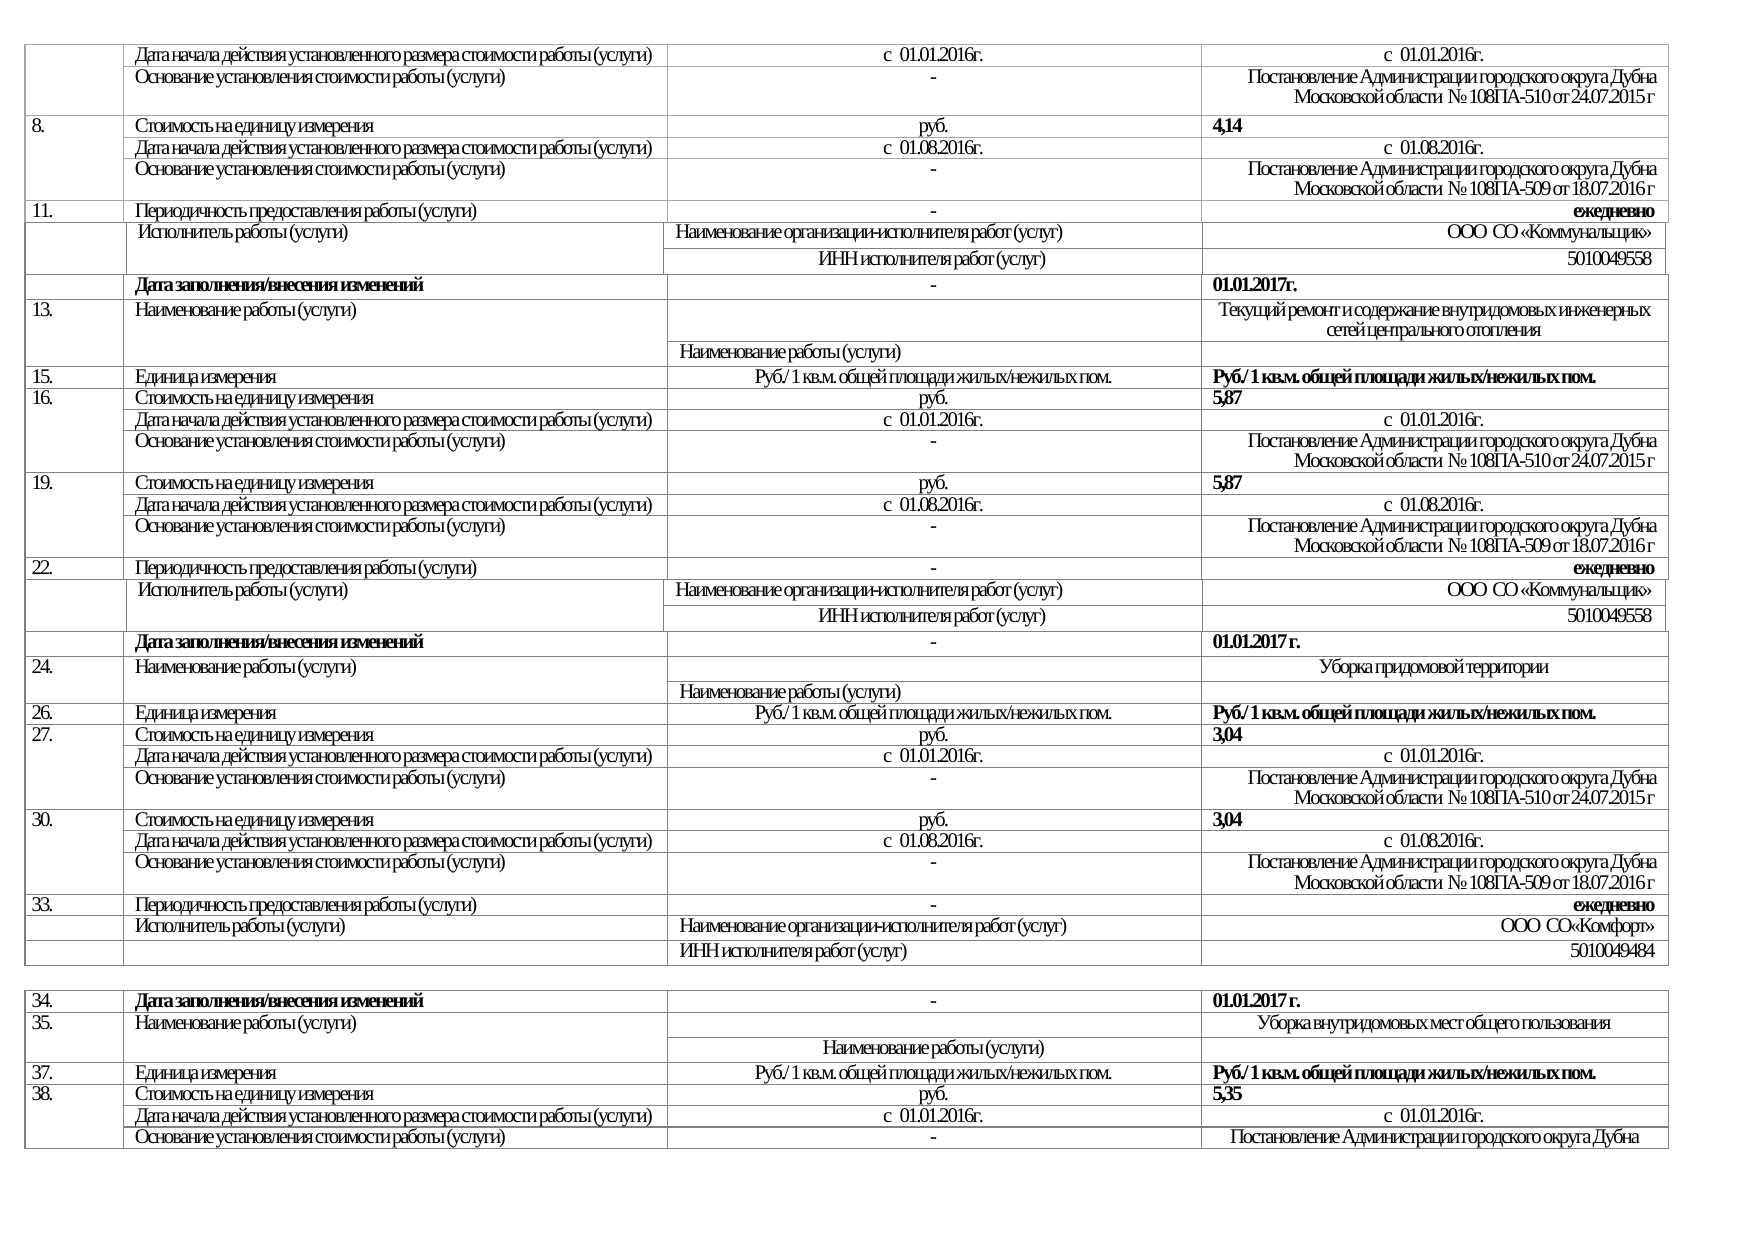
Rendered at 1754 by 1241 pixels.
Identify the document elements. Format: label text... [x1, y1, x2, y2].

table_cell [26, 558, 123, 579]
table_cell 3,04 [1202, 810, 1668, 830]
table_cell [26, 367, 123, 387]
table_cell - [668, 895, 1201, 915]
table_cell [26, 704, 123, 724]
table_cell руб. [668, 810, 1201, 830]
table_cell с 01.08.2016г. [1202, 495, 1668, 515]
table_cell с 01.08.2016г. [1202, 138, 1668, 158]
table_cell ООО СО «Коммунальщик» [1203, 223, 1665, 248]
table_cell руб. [668, 1085, 1201, 1105]
table_cell Периодичность предоставления работы (услуги) [124, 895, 667, 915]
table_cell ИНН исполнителя работ (услуг) [664, 249, 1202, 274]
table_cell ИНН исполнителя работ (услуг) [664, 606, 1202, 631]
table_cell Стоимость на единицу измерения [124, 473, 667, 494]
table_cell с 01.08.2016г. [1202, 831, 1668, 852]
table_cell - [668, 558, 1201, 579]
table_cell 3,04 [1202, 725, 1668, 745]
table_cell 5,87 [1202, 389, 1668, 409]
table_cell Дата начала действия установленного размера стоимости работы (услуги) [124, 831, 667, 852]
table_cell Постановление Администрации городского округа Дубна Московской области № 108ПА-509 от 18.07.2016 г [1202, 853, 1668, 894]
table_cell Стоимость на единицу измерения [124, 389, 667, 409]
table_cell Наименование организации-исполнителя работ (услуг) [668, 916, 1201, 940]
table_cell [26, 916, 123, 940]
table_cell Руб./ 1 кв.м. общей площади жилых/нежилых пом. [668, 704, 1201, 724]
table_cell Наименование работы (услуги) [668, 342, 1201, 366]
table_cell 5,87 [1202, 473, 1668, 494]
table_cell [124, 1128, 667, 1148]
table_cell [26, 116, 123, 200]
table_cell [26, 389, 123, 472]
table_cell с 01.01.2016г. [668, 410, 1201, 430]
table_cell 4,14 [1202, 116, 1668, 137]
table_cell 01.01.2017г. [1202, 275, 1668, 299]
table_cell с 01.01.2016г. [668, 45, 1201, 66]
table_cell Основание установления стоимости работы (услуги) [124, 431, 667, 472]
table_cell Периодичность предоставления работы (услуги) [124, 201, 667, 222]
table_cell Стоимость на единицу измерения [124, 1085, 667, 1105]
table_cell - [668, 853, 1201, 894]
table_cell Единица измерения [124, 1063, 667, 1083]
table_cell [26, 810, 123, 894]
table_cell 5010049558 [1203, 249, 1665, 274]
table_cell [26, 1013, 123, 1062]
table_header [26, 991, 123, 1012]
table_header 01.01.2017 г. [1202, 991, 1668, 1012]
table_cell - [668, 1128, 1201, 1148]
table_cell [26, 1063, 123, 1083]
table_cell [1202, 682, 1668, 702]
table_cell ежедневно [1202, 201, 1668, 222]
table_cell Постановление Администрации городского округа Дубна Московской области № 108ПА-509 от 18.07.2016 г [1202, 516, 1668, 557]
table_cell Наименование организации-исполнителя работ (услуг) [664, 223, 1202, 248]
table_cell Руб./ 1 кв.м. общей площади жилых/нежилых пом. [1202, 1063, 1668, 1083]
table_cell 5010049484 [1202, 941, 1668, 965]
table_cell Единица измерения [124, 367, 667, 387]
table_cell Руб./ 1 кв.м. общей площади жилых/нежилых пом. [1202, 704, 1668, 724]
table_cell [1202, 1038, 1668, 1062]
table_cell Постановление Администрации городского округа Дубна Московской области № 108ПА-510 от 24.07.2015 г [1202, 67, 1668, 115]
table_cell [26, 725, 123, 809]
table_cell [26, 1085, 123, 1148]
table_cell Руб./ 1 кв.м. общей площади жилых/нежилых пом. [668, 367, 1201, 387]
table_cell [124, 1106, 667, 1126]
table_cell [26, 223, 126, 274]
table_cell [26, 473, 123, 557]
table_cell Постановление Администрации городского округа Дубна Московской области № 108ПА-510 от 24.07.2015 г [1202, 431, 1668, 472]
table_cell с 01.08.2016г. [668, 495, 1201, 515]
table_cell с 01.01.2016г. [668, 1106, 1201, 1126]
table_cell - [668, 275, 1201, 299]
table_cell - [668, 159, 1201, 200]
table_cell Дата заполнения/внесения изменений [124, 275, 667, 299]
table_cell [1202, 1128, 1668, 1148]
table_cell 01.01.2017 г. [1202, 632, 1668, 656]
table_cell 5010049558 [1203, 606, 1665, 631]
table_cell Дата начала действия установленного размера стоимости работы (услуги) [124, 138, 667, 158]
table_cell Наименование работы (услуги) [124, 1013, 667, 1062]
table_cell Наименование работы (услуги) [668, 1038, 1201, 1062]
table_cell [26, 632, 123, 656]
table_cell [26, 895, 123, 915]
table_cell [26, 300, 123, 366]
table_cell Стоимость на единицу измерения [124, 810, 667, 830]
table_cell руб. [668, 389, 1201, 409]
table_cell с 01.08.2016г. [668, 138, 1201, 158]
table_cell - [668, 431, 1201, 472]
table_cell Наименование работы (услуги) [124, 300, 667, 366]
table_cell [1202, 342, 1668, 366]
table_cell Стоимость на единицу измерения [124, 725, 667, 745]
table_cell [26, 275, 123, 299]
table_cell [26, 941, 123, 965]
table_cell Руб./ 1 кв.м. общей площади жилых/нежилых пом. [668, 1063, 1201, 1083]
table_cell [124, 941, 667, 965]
table_cell Дата заполнения/внесения изменений [124, 632, 667, 656]
table_cell Дата начала действия установленного размера стоимости работы (услуги) [124, 746, 667, 767]
table_cell Наименование организации-исполнителя работ (услуг) [664, 580, 1202, 605]
table_cell Дата начала действия установленного размера стоимости работы (услуги) [124, 495, 667, 515]
table_header - [668, 991, 1201, 1012]
table_cell Основание установления стоимости работы (услуги) [124, 853, 667, 894]
table_cell Стоимость на единицу измерения [124, 116, 667, 137]
table_cell Единица измерения [124, 704, 667, 724]
table_cell с 01.01.2016г. [1202, 746, 1668, 767]
table_cell - [668, 201, 1201, 222]
table_cell Текущий ремонт и содержание внутридомовых инженерных сетей центрального отопления [1202, 300, 1668, 341]
table_cell Основание установления стоимости работы (услуги) [124, 67, 667, 115]
table_cell с 01.08.2016г. [668, 831, 1201, 852]
table_cell Уборка внутридомовых мест общего пользования [1202, 1013, 1668, 1037]
table_cell [26, 45, 123, 115]
table_cell Основание установления стоимости работы (услуги) [124, 768, 667, 809]
table_cell с 01.01.2016г. [668, 746, 1201, 767]
table_cell Постановление Администрации городского округа Дубна Московской области № 108ПА-510 от 24.07.2015 г [1202, 768, 1668, 809]
table_cell Дата начала действия установленного размера стоимости работы (услуги) [124, 410, 667, 430]
table_cell руб. [668, 725, 1201, 745]
table_cell ООО СО«Комфорт» [1202, 916, 1668, 940]
table_cell ООО СО «Коммунальщик» [1203, 580, 1665, 605]
table_cell - [668, 67, 1201, 115]
table_cell [668, 300, 1201, 341]
table_cell Исполнитель работы (услуги) [127, 580, 663, 631]
table_cell - [668, 768, 1201, 809]
table_cell Исполнитель работы (услуги) [124, 916, 667, 940]
table_cell с 01.01.2016г. [1202, 1106, 1668, 1126]
table_cell [668, 1013, 1201, 1037]
table_cell - [668, 632, 1201, 656]
table_cell 5,35 [1202, 1085, 1668, 1105]
table_cell Наименование работы (услуги) [124, 657, 667, 702]
table_cell ежедневно [1202, 558, 1668, 579]
table_cell руб. [668, 473, 1201, 494]
table_cell Исполнитель работы (услуги) [127, 223, 663, 274]
table_cell [26, 201, 123, 222]
table_cell ежедневно [1202, 895, 1668, 915]
table_cell Постановление Администрации городского округа Дубна Московской области № 108ПА-509 от 18.07.2016 г [1202, 159, 1668, 200]
table_cell [26, 580, 126, 631]
table_cell - [668, 516, 1201, 557]
table_cell Периодичность предоставления работы (услуги) [124, 558, 667, 579]
table_cell Уборка придомовой территории [1202, 657, 1668, 681]
table_cell Основание установления стоимости работы (услуги) [124, 159, 667, 200]
table_cell Руб./ 1 кв.м. общей площади жилых/нежилых пом. [1202, 367, 1668, 387]
table_cell ИНН исполнителя работ (услуг) [668, 941, 1201, 965]
table_cell Основание установления стоимости работы (услуги) [124, 516, 667, 557]
table_cell Дата начала действия установленного размера стоимости работы (услуги) [124, 45, 667, 66]
table_cell [668, 657, 1201, 681]
table_cell [26, 657, 123, 702]
table_cell с 01.01.2016г. [1202, 45, 1668, 66]
table_cell с 01.01.2016г. [1202, 410, 1668, 430]
table_cell Наименование работы (услуги) [668, 682, 1201, 702]
table_cell руб. [668, 116, 1201, 137]
table_header Дата заполнения/внесения изменений [124, 991, 667, 1012]
